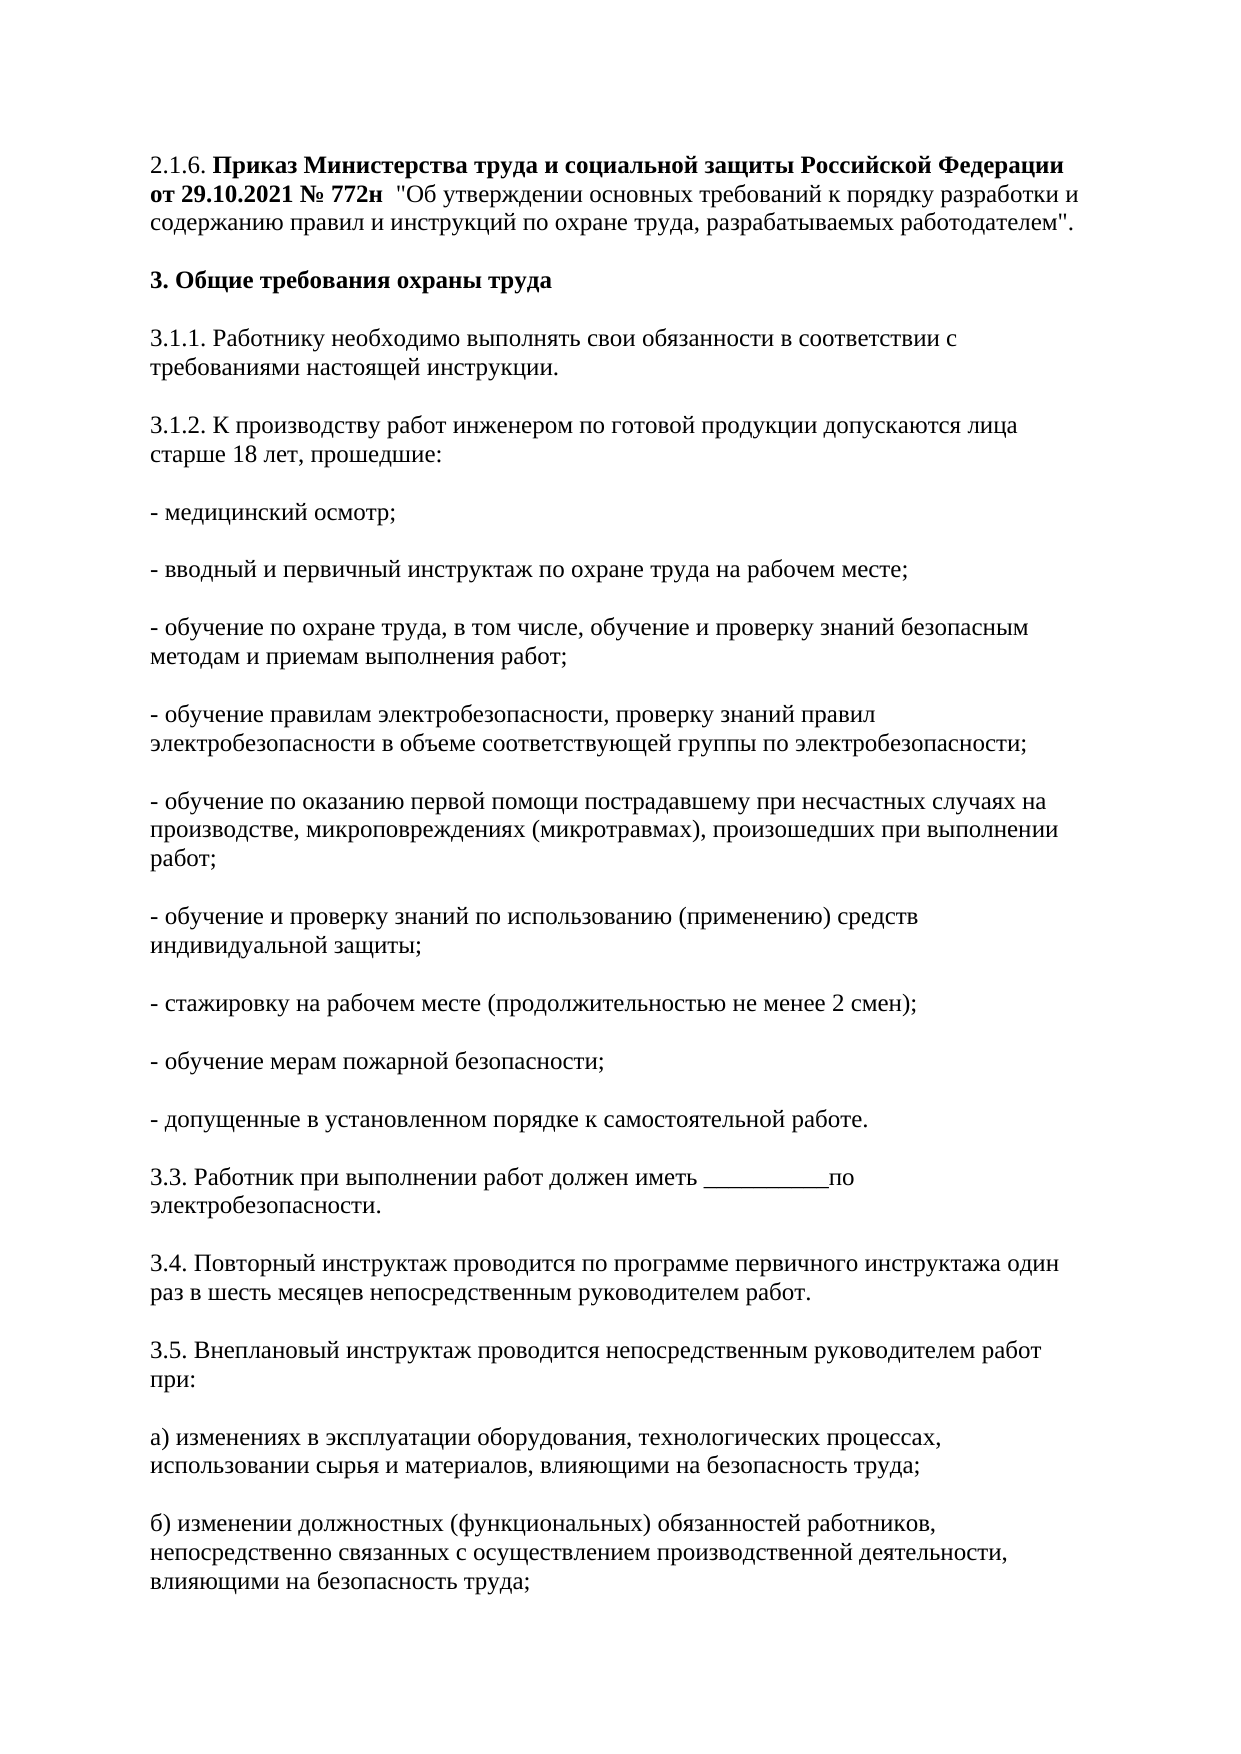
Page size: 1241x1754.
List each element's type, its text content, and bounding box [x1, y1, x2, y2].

text 3.3. Работник при выполнении работ должен иметь __________по электробезопасности. [150, 1162, 1090, 1219]
text 3.4. Повторный инструктаж проводится по программе первичного инструктажа один раз в шесть месяцев непосредственным руководителем работ. [150, 1248, 1090, 1306]
text а) изменениях в эксплуатации оборудования, технологических процессах, использовании сырья и материалов, влияющими на безопасность труда; [150, 1422, 1090, 1479]
text - медицинский осмотр; [150, 497, 1090, 525]
text б) изменении должностных (функциональных) обязанностей работников, непосредственно связанных с осуществлением производственной деятельности, влияющими на безопасность труда; [150, 1508, 1090, 1594]
text 3.5. Внеплановый инструктаж проводится непосредственным руководителем работ при: [150, 1335, 1090, 1392]
text 3.1.2. К производству работ инженером по готовой продукции допускаются лица старше 18 лет, прошедшие: [150, 410, 1090, 467]
text - обучение и проверку знаний по использованию (применению) средств индивидуальной защиты; [150, 901, 1090, 959]
text - обучение правилам электробезопасности, проверку знаний правил электробезопасности в объеме соответствующей группы по электробезопасности; [150, 699, 1090, 757]
text 3. Общие требования охраны труда [150, 265, 1090, 294]
text - обучение по охране труда, в том числе, обучение и проверку знаний безопасным методам и приемам выполнения работ; [150, 612, 1090, 670]
text - допущенные в установленном порядке к самостоятельной работе. [150, 1104, 1090, 1132]
text - обучение по оказанию первой помощи пострадавшему при несчастных случаях на производстве, микроповреждениях (микротравмах), произошедших при выполнении работ; [150, 786, 1090, 872]
text - стажировку на рабочем месте (продолжительностью не менее 2 смен); [150, 988, 1090, 1017]
text 2.1.6. Приказ Министерства труда и социальной защиты Российской Федерации от 29.10.2021 № 772н "Об утверждении основных требований к порядку разработки и содержанию правил и инструкций по охране труда, разрабатываемых работодателем". [150, 150, 1090, 236]
text - обучение мерам пожарной безопасности; [150, 1046, 1090, 1074]
text - вводный и первичный инструктаж по охране труда на рабочем месте; [150, 554, 1090, 583]
text 3.1.1. Работнику необходимо выполнять свои обязанности в соответствии с требованиями настоящей инструкции. [150, 323, 1090, 381]
